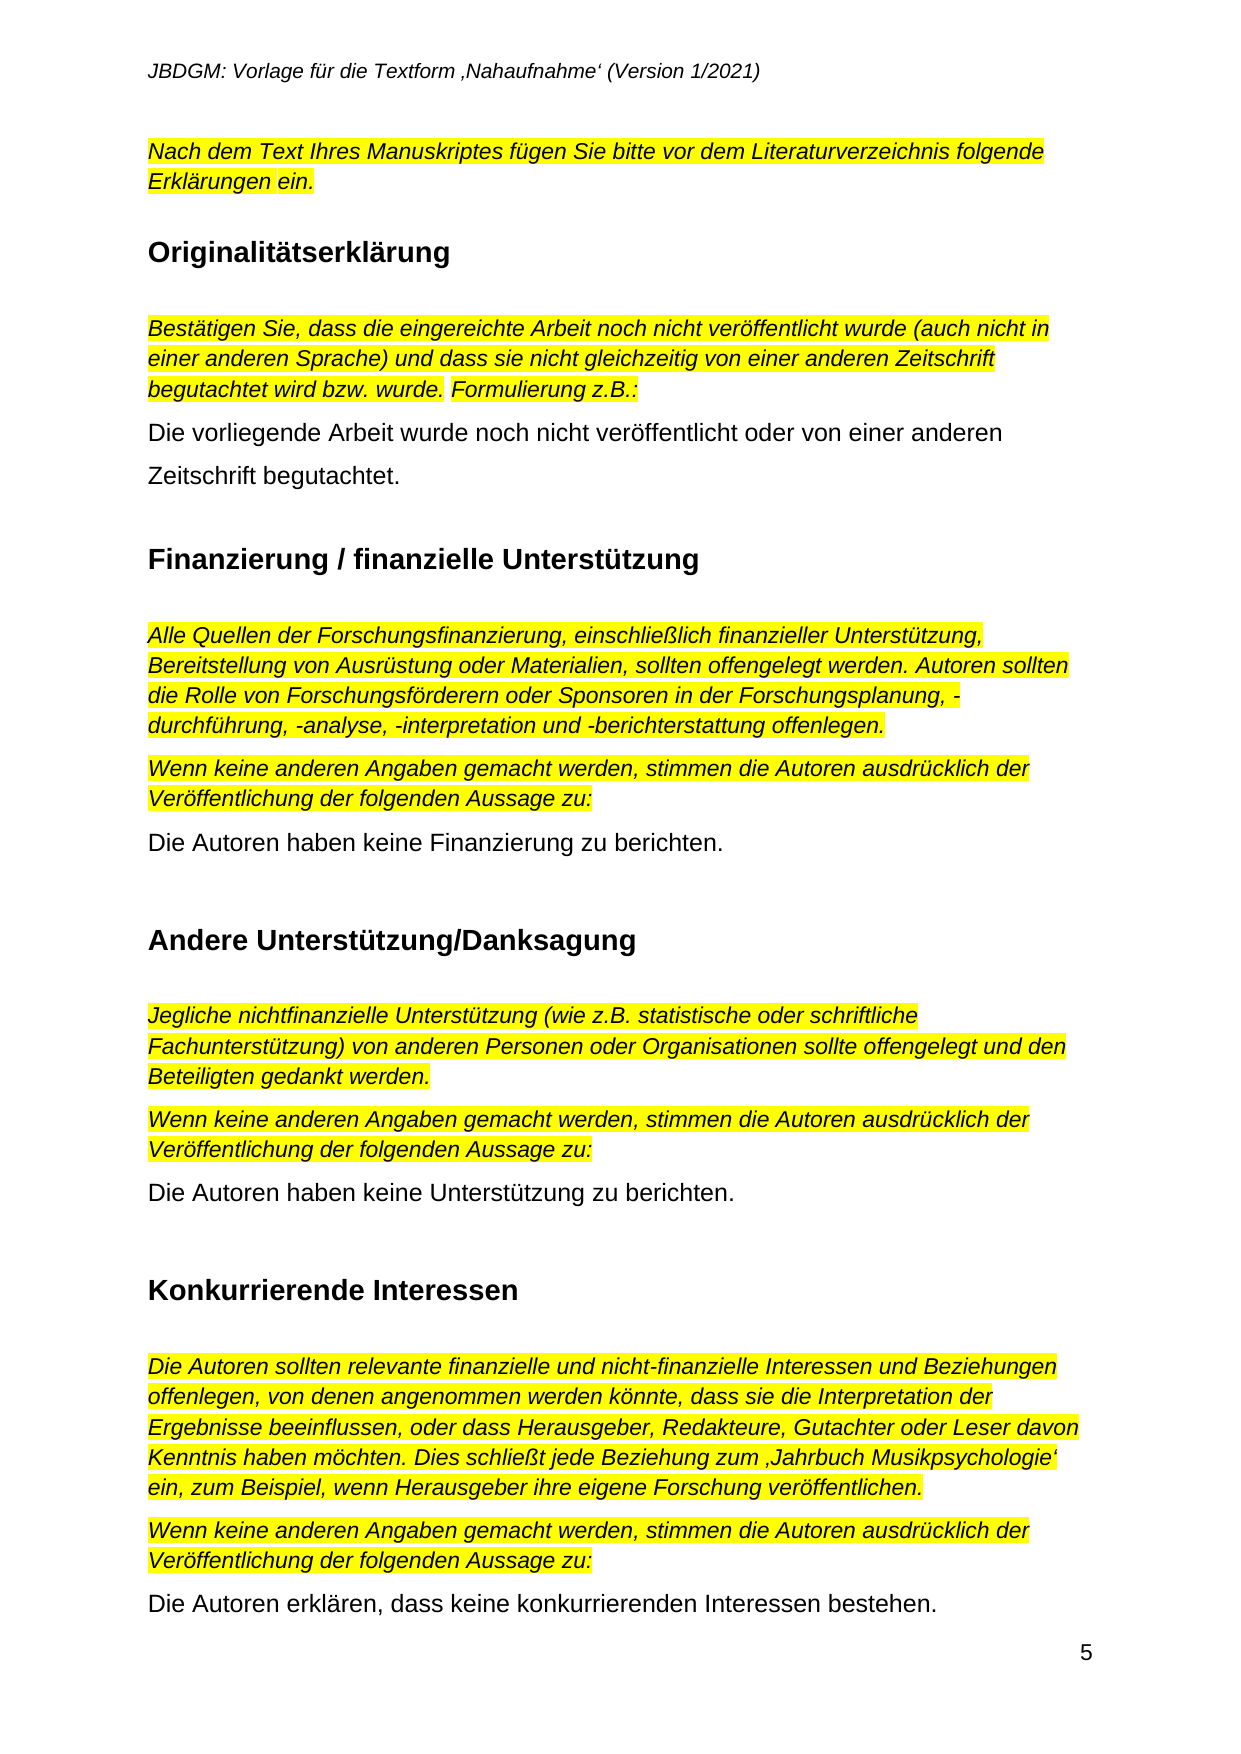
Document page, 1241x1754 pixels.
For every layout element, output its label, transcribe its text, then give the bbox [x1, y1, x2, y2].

text Die Autoren sollten relevante finanzielle und nicht-finanzielle Interessen und Beziehungen offenlegen, von denen angenommen werden könnte, dass sie die Interpretation der Ergebnisse beeinflussen, oder dass Herausgeber, Redakteure, Gutachter oder Leser davon Kenntnis haben möchten. Dies schließt jede Beziehung zum ‚Jahrbuch Musikpsychologie‘ ein, zum Beispiel, wenn Herausgeber ihre eigene Forschung veröffentlichen. [148, 1353, 1093, 1500]
subtitle Konkurrierende Interessen [148, 1273, 1093, 1307]
subtitle Andere Unterstützung/Danksagung [148, 923, 1093, 956]
text Wenn keine anderen Angaben gemacht werden, stimmen die Autoren ausdrücklich der Veröffentlichung der folgenden Aussage zu: [148, 1106, 1093, 1162]
subtitle Finanzierung / finanzielle Unterstützung [148, 542, 1093, 576]
subtitle Originalitätserklärung [148, 236, 1093, 269]
text Nach dem Text Ihres Manuskriptes fügen Sie bitte vor dem Literaturverzeichnis folgende Erklärungen ein. [148, 138, 1093, 194]
text Die Autoren haben keine Finanzierung zu berichten. [148, 828, 1093, 857]
text Bestätigen Sie, dass die eingereichte Arbeit noch nicht veröffentlicht wurde (auch nicht in einer anderen Sprache) und dass sie nicht gleichzeitig von einer anderen Zeitschrift begutachtet wird bzw. wurde. Formulierung z.B.: [148, 315, 1093, 402]
text Die vorliegende Arbeit wurde noch nicht veröffentlicht oder von einer anderen Zeitschrift begutachtet. [148, 418, 1093, 490]
text Wenn keine anderen Angaben gemacht werden, stimmen die Autoren ausdrücklich der Veröffentlichung der folgenden Aussage zu: [148, 1517, 1093, 1573]
text Jegliche nichtfinanzielle Unterstützung (wie z.B. statistische oder schriftliche Fachunterstützung) von anderen Personen oder Organisationen sollte offengelegt und den Beteiligten gedankt werden. [148, 1002, 1093, 1089]
text Wenn keine anderen Angaben gemacht werden, stimmen die Autoren ausdrücklich der Veröffentlichung der folgenden Aussage zu: [148, 755, 1093, 811]
text Die Autoren erklären, dass keine konkurrierenden Interessen bestehen. [148, 1589, 1093, 1618]
text Die Autoren haben keine Unterstützung zu berichten. [148, 1178, 1093, 1207]
text Alle Quellen der Forschungsfinanzierung, einschließlich finanzieller Unterstützung, Bereitstellung von Ausrüstung oder Materialien, sollten offengelegt werden. Autoren sollten die Rolle von Forschungsförderern oder Sponsoren in der Forschungsplanung, -durchführung, -analyse, -interpretation und -berichterstattung offenlegen. [148, 622, 1093, 738]
